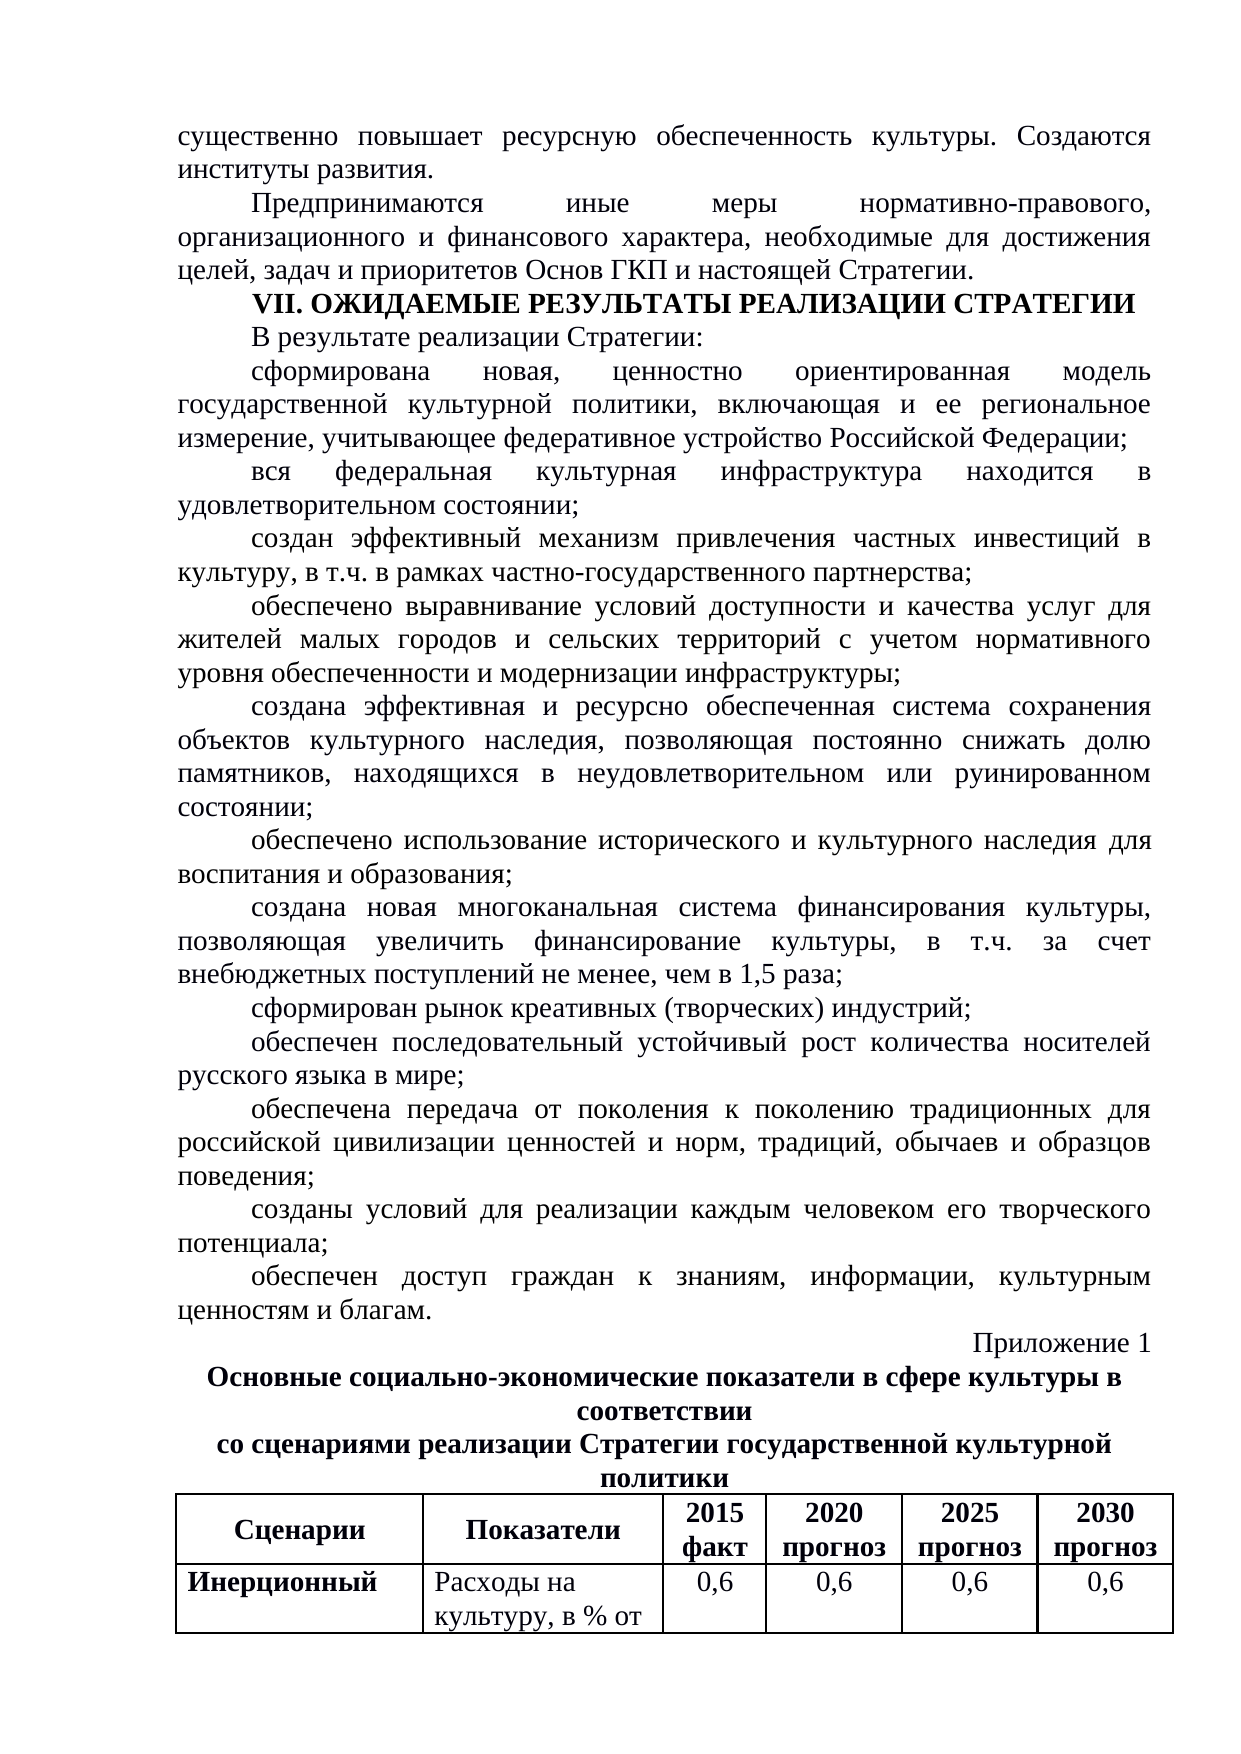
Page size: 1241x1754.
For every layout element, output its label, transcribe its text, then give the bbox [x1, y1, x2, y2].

text создан эффективный механизм привлечения частных инвестиций в культуру, в т.ч. в рамках частно-государственного партнерства; [177, 521, 1152, 588]
table_header 2025 прогноз [903, 1495, 1036, 1562]
table_cell 0,6 [767, 1565, 901, 1632]
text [177, 118, 1152, 185]
text обеспечен доступ граждан к знаниям, информации, культурным ценностям и благам. [177, 1258, 1152, 1326]
text обеспечена передача от поколения к поколению традиционных для российской цивилизации ценностей и норм, традиций, обычаев и образцов поведения; [177, 1091, 1152, 1191]
table_header 2030 прогноз [1039, 1495, 1172, 1562]
table_header Сценарии [177, 1495, 422, 1562]
text создана новая многоканальная система финансирования культуры, позволяющая увеличить финансирование культуры, в т.ч. за счет внебюджетных поступлений не менее, чем в 1,5 раза; [177, 889, 1152, 990]
table_cell 0,6 [1039, 1565, 1172, 1632]
table_cell Инерционный [177, 1565, 422, 1632]
text созданы условий для реализации каждым человеком его творческого потенциала; [177, 1191, 1152, 1258]
text обеспечен последовательный устойчивый рост количества носителей русского языка в мире; [177, 1024, 1152, 1091]
text Приложение 1 [177, 1326, 1152, 1359]
table_cell 0,6 [903, 1565, 1036, 1632]
text сформирована новая, ценностно ориентированная модель государственной культурной политики, включающая и ее региональное измерение, учитывающее федеративное устройство Российской Федерации; [177, 353, 1152, 453]
text обеспечено выравнивание условий доступности и качества услуг для жителей малых городов и сельских территорий с учетом нормативного уровня обеспеченности и модернизации инфраструктуры; [177, 588, 1152, 688]
text сформирован рынок креативных (творческих) индустрий; [177, 990, 1152, 1024]
table_header Показатели [424, 1495, 662, 1562]
table_cell 0,6 [664, 1565, 765, 1632]
text создана эффективная и ресурсно обеспеченная система сохранения объектов культурного наследия, позволяющая постоянно снижать долю памятников, находящихся в неудовлетворительном или руинированном состоянии; [177, 688, 1152, 822]
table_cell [424, 1565, 662, 1632]
text Предпринимаются иные меры нормативно-правового, организационного и финансового характера, необходимые для достижения целей, задач и приоритетов Основ ГКП и настоящей Стратегии. [177, 185, 1152, 286]
text вся федеральная культурная инфраструктура находится в удовлетворительном состоянии; [177, 453, 1152, 521]
text VII. ОЖИДАЕМЫЕ РЕЗУЛЬТАТЫ РЕАЛИЗАЦИИ СТРАТЕГИИ [177, 286, 1152, 319]
text В результате реализации Стратегии: [177, 319, 1152, 353]
text со сценариями реализации Стратегии государственной культурной политики [177, 1426, 1152, 1493]
text Основные социально-экономические показатели в сфере культуры в соответствии [177, 1359, 1152, 1426]
table_header 2020 прогноз [767, 1495, 901, 1562]
text обеспечено использование исторического и культурного наследия для воспитания и образования; [177, 822, 1152, 889]
table_header 2015 факт [664, 1495, 765, 1562]
